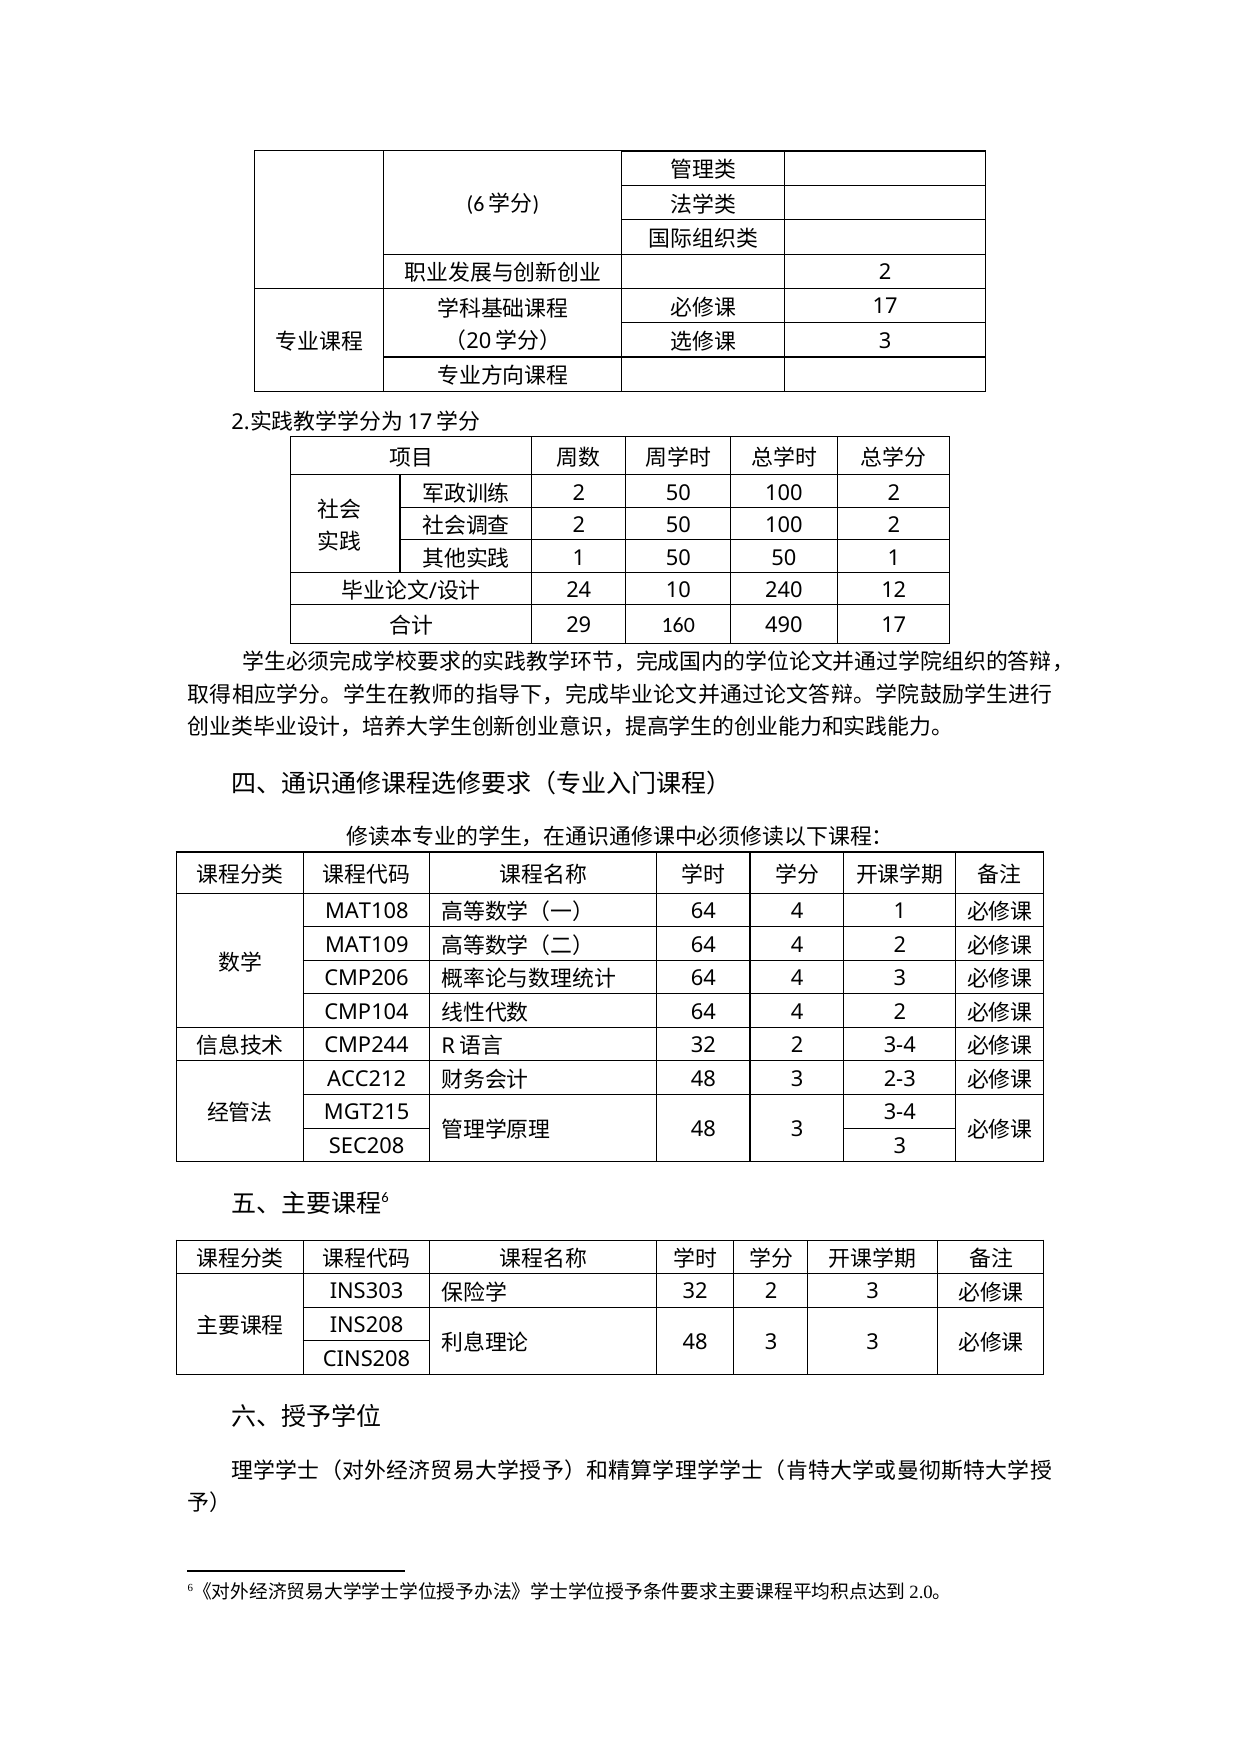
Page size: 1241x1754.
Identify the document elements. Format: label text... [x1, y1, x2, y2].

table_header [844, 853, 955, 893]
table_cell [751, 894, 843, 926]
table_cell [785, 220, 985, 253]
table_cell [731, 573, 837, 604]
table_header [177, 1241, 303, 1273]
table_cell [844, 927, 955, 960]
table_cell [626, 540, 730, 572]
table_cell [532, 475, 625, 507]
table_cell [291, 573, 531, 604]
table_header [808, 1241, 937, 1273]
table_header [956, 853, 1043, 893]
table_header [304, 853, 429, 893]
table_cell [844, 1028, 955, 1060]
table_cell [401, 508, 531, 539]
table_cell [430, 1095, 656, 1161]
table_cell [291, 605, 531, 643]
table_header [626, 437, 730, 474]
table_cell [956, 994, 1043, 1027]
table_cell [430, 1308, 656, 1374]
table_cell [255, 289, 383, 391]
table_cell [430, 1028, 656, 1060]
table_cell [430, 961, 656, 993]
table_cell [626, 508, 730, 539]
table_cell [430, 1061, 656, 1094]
text 修读本专业的学生，在通识通修课中必须修读以下课程： [187, 819, 1053, 851]
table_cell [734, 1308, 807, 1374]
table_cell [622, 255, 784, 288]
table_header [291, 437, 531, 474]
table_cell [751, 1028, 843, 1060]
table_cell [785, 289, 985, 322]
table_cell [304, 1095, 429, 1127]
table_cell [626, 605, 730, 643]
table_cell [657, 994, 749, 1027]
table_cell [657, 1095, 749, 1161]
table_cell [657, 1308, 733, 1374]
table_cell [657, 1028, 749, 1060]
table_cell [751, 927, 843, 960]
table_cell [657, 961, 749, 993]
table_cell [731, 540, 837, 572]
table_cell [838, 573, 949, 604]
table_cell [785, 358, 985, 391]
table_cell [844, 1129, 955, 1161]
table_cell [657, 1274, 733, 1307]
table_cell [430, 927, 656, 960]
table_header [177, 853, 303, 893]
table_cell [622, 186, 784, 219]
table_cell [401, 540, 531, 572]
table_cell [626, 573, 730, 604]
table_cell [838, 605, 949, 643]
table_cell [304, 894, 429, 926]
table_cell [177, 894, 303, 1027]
text 六、授予学位 [231, 1382, 1053, 1447]
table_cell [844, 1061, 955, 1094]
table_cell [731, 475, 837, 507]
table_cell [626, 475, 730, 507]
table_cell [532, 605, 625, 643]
text 2.实践教学学分为17学分 [187, 404, 1053, 436]
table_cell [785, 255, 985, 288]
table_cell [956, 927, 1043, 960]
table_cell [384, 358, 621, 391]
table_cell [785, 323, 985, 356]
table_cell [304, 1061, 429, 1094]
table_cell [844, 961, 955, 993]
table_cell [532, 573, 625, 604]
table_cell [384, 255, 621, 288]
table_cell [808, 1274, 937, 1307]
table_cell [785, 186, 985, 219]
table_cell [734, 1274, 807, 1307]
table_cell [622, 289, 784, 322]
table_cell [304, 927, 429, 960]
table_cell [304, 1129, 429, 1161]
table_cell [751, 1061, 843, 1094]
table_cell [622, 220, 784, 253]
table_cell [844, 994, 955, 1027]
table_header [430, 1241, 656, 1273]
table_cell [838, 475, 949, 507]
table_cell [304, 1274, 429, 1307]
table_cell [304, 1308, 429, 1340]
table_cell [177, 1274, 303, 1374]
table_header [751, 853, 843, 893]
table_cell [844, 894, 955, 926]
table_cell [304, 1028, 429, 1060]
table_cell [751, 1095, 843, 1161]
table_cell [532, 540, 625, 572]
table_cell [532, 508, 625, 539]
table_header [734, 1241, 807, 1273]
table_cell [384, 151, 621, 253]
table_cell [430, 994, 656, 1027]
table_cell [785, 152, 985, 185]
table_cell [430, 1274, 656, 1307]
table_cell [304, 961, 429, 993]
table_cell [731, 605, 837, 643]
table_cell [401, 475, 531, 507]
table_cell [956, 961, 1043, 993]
text 学生必须完成学校要求的实践教学环节，完成国内的学位论文并通过学院组织的答辩，取得相应学分。学生在教师的指导下，完成毕业论文并通过论文答辩。学院鼓励学生进行创业类毕业设计，培养大学生创新创业意识，提高学生的创业能力和实践能力。 [187, 644, 1053, 741]
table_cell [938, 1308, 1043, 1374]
text 四、通识通修课程选修要求（专业入门课程） [231, 749, 1053, 814]
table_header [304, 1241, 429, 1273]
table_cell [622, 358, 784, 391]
text 五、主要课程 [231, 1169, 1053, 1234]
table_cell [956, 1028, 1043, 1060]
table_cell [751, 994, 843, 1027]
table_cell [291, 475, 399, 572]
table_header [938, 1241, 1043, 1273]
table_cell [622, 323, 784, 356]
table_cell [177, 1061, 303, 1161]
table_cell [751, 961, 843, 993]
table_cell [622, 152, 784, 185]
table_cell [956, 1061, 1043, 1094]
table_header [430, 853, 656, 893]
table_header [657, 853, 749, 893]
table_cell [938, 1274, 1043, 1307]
text 理学学士（对外经济贸易大学授予）和精算学理学学士（肯特大学或曼彻斯特大学授予） [187, 1452, 1053, 1517]
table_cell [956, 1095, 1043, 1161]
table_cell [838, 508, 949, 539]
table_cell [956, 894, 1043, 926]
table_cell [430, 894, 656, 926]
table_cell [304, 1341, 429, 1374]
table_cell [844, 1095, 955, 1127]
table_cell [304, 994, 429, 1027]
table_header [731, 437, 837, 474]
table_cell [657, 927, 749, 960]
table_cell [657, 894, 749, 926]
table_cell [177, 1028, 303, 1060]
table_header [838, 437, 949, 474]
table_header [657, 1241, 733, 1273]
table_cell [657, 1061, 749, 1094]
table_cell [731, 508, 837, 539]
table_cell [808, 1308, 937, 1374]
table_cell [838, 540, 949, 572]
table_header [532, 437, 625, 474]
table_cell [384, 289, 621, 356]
